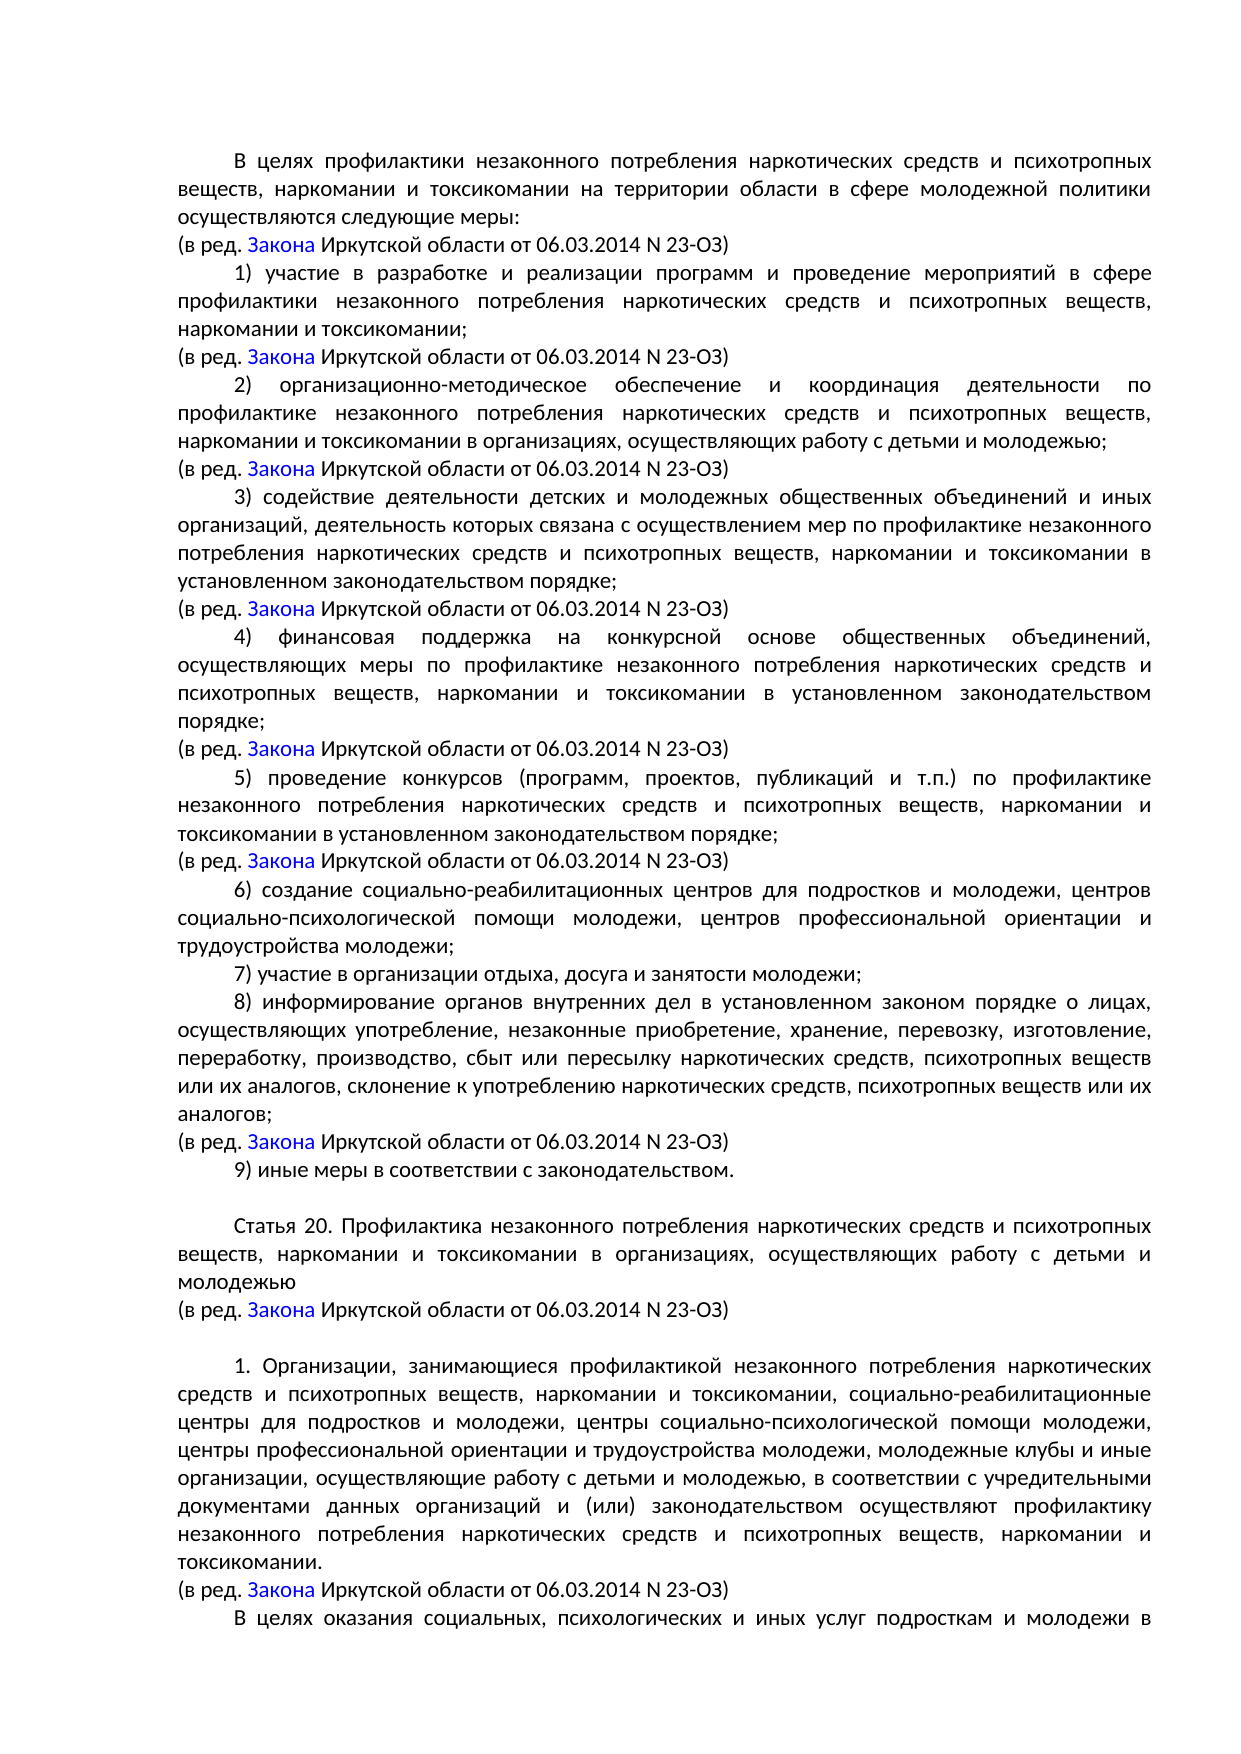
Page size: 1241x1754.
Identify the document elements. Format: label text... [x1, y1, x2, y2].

text 1) участие в разработке и реализации программ и проведение мероприятий в сфере профилактики незаконного потребления наркотических средств и психотропных веществ, наркомании и токсикомании; [177, 258, 1152, 342]
text (в ред. Закона Иркутской области от 06.03.2014 N 23-ОЗ) [177, 734, 1152, 763]
text 3) содействие деятельности детских и молодежных общественных объединений и иных организаций, деятельность которых связана с осуществлением мер по профилактике незаконного потребления наркотических средств и психотропных веществ, наркомании и токсикомании в установленном законодательством порядке; [177, 482, 1152, 594]
text 9) иные меры в соответствии с законодательством. [177, 1155, 1152, 1183]
text Статья 20. Профилактика незаконного потребления наркотических средств и психотропных веществ, наркомании и токсикомании в организациях, осуществляющих работу с детьми и молодежью [177, 1211, 1152, 1295]
text 6) создание социально-реабилитационных центров для подростков и молодежи, центров социально-психологической помощи молодежи, центров профессиональной ориентации и трудоустройства молодежи; [177, 875, 1152, 959]
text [177, 1603, 1152, 1631]
text (в ред. Закона Иркутской области от 06.03.2014 N 23-ОЗ) [177, 1295, 1152, 1323]
text 4) финансовая поддержка на конкурсной основе общественных объединений, осуществляющих меры по профилактике незаконного потребления наркотических средств и психотропных веществ, наркомании и токсикомании в установленном законодательством порядке; [177, 622, 1152, 734]
text 2) организационно-методическое обеспечение и координация деятельности по профилактике незаконного потребления наркотических средств и психотропных веществ, наркомании и токсикомании в организациях, осуществляющих работу с детьми и молодежью; [177, 370, 1152, 454]
text 7) участие в организации отдыха, досуга и занятости молодежи; [177, 959, 1152, 987]
text (в ред. Закона Иркутской области от 06.03.2014 N 23-ОЗ) [177, 230, 1152, 258]
text (в ред. Закона Иркутской области от 06.03.2014 N 23-ОЗ) [177, 594, 1152, 622]
text (в ред. Закона Иркутской области от 06.03.2014 N 23-ОЗ) [177, 847, 1152, 875]
text 1. Организации, занимающиеся профилактикой незаконного потребления наркотических средств и психотропных веществ, наркомании и токсикомании, социально-реабилитационные центры для подростков и молодежи, центры социально-психологической помощи молодежи, центры профессиональной ориентации и трудоустройства молодежи, молодежные клубы и иные организации, осуществляющие работу с детьми и молодежью, в соответствии с учредительными документами данных организаций и (или) законодательством осуществляют профилактику незаконного потребления наркотических средств и психотропных веществ, наркомании и токсикомании. [177, 1351, 1152, 1575]
text (в ред. Закона Иркутской области от 06.03.2014 N 23-ОЗ) [177, 1127, 1152, 1155]
text (в ред. Закона Иркутской области от 06.03.2014 N 23-ОЗ) [177, 454, 1152, 482]
text (в ред. Закона Иркутской области от 06.03.2014 N 23-ОЗ) [177, 1575, 1152, 1603]
text (в ред. Закона Иркутской области от 06.03.2014 N 23-ОЗ) [177, 342, 1152, 370]
text В целях профилактики незаконного потребления наркотических средств и психотропных веществ, наркомании и токсикомании на территории области в сфере молодежной политики осуществляются следующие меры: [177, 146, 1152, 230]
text 8) информирование органов внутренних дел в установленном законом порядке о лицах, осуществляющих употребление, незаконные приобретение, хранение, перевозку, изготовление, переработку, производство, сбыт или пересылку наркотических средств, психотропных веществ или их аналогов, склонение к употреблению наркотических средств, психотропных веществ или их аналогов; [177, 987, 1152, 1127]
text 5) проведение конкурсов (программ, проектов, публикаций и т.п.) по профилактике незаконного потребления наркотических средств и психотропных веществ, наркомании и токсикомании в установленном законодательством порядке; [177, 763, 1152, 847]
